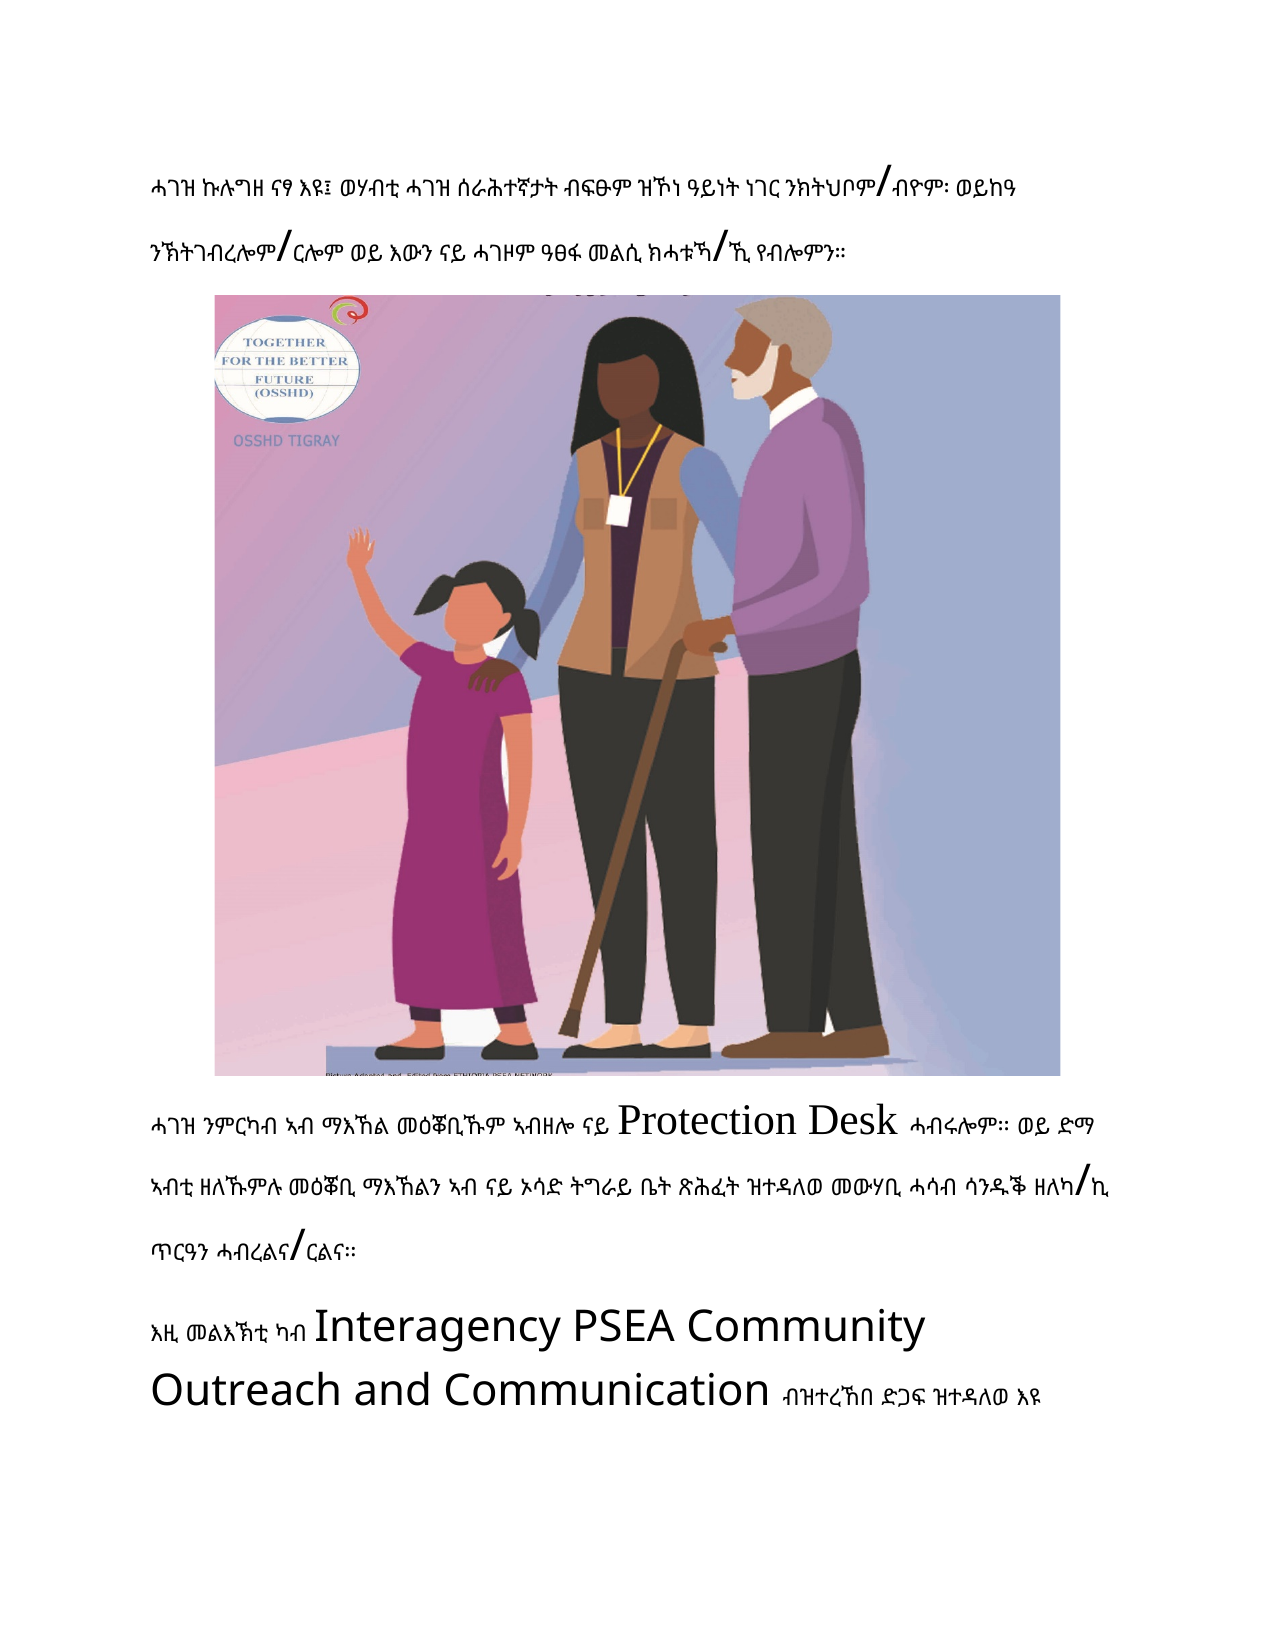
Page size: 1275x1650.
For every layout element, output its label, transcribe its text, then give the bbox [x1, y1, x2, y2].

picture [214, 295, 1061, 1076]
text ሓገዝ ንምርካብ ኣብ ማእኸል መዕቖቢኹም ኣብዘሎ ናይ Protection Desk ሓብሩሎም፡፡ ወይ ድማ ኣብቲ ዘለኹምሉ መዕቖቢ ማእኸልን ኣብ ናይ ኦሳድ ትግራይ ቤት ጽሕፈት ዝተዳለወ መውሃቢ ሓሳብ ሳንዱቕ ዘለካ/ኪ ጥርዓን ሓብረልና/ርልና፡፡ [150, 1094, 1125, 1273]
text እዚ መልእኽቲ ካብ Interagency PSEA Community Outreach and Communication ብዝተረኸበ ድጋፍ ዝተዳለወ እዩ [150, 1294, 1125, 1418]
text ሓገዝ ኩሉግዘ ናፃ እዩ፤ ወሃብቲ ሓገዝ ሰራሕተኛታት ብፍፁም ዝኾነ ዓይነት ነገር ንክትህቦም/ብዮም፡ ወይከዓ ንኽትገብረሎም/ርሎም ወይ እውን ናይ ሓገዞም ዓፀፋ መልሲ ክሓቱኻ/ኺ የብሎምን። [150, 150, 1125, 274]
